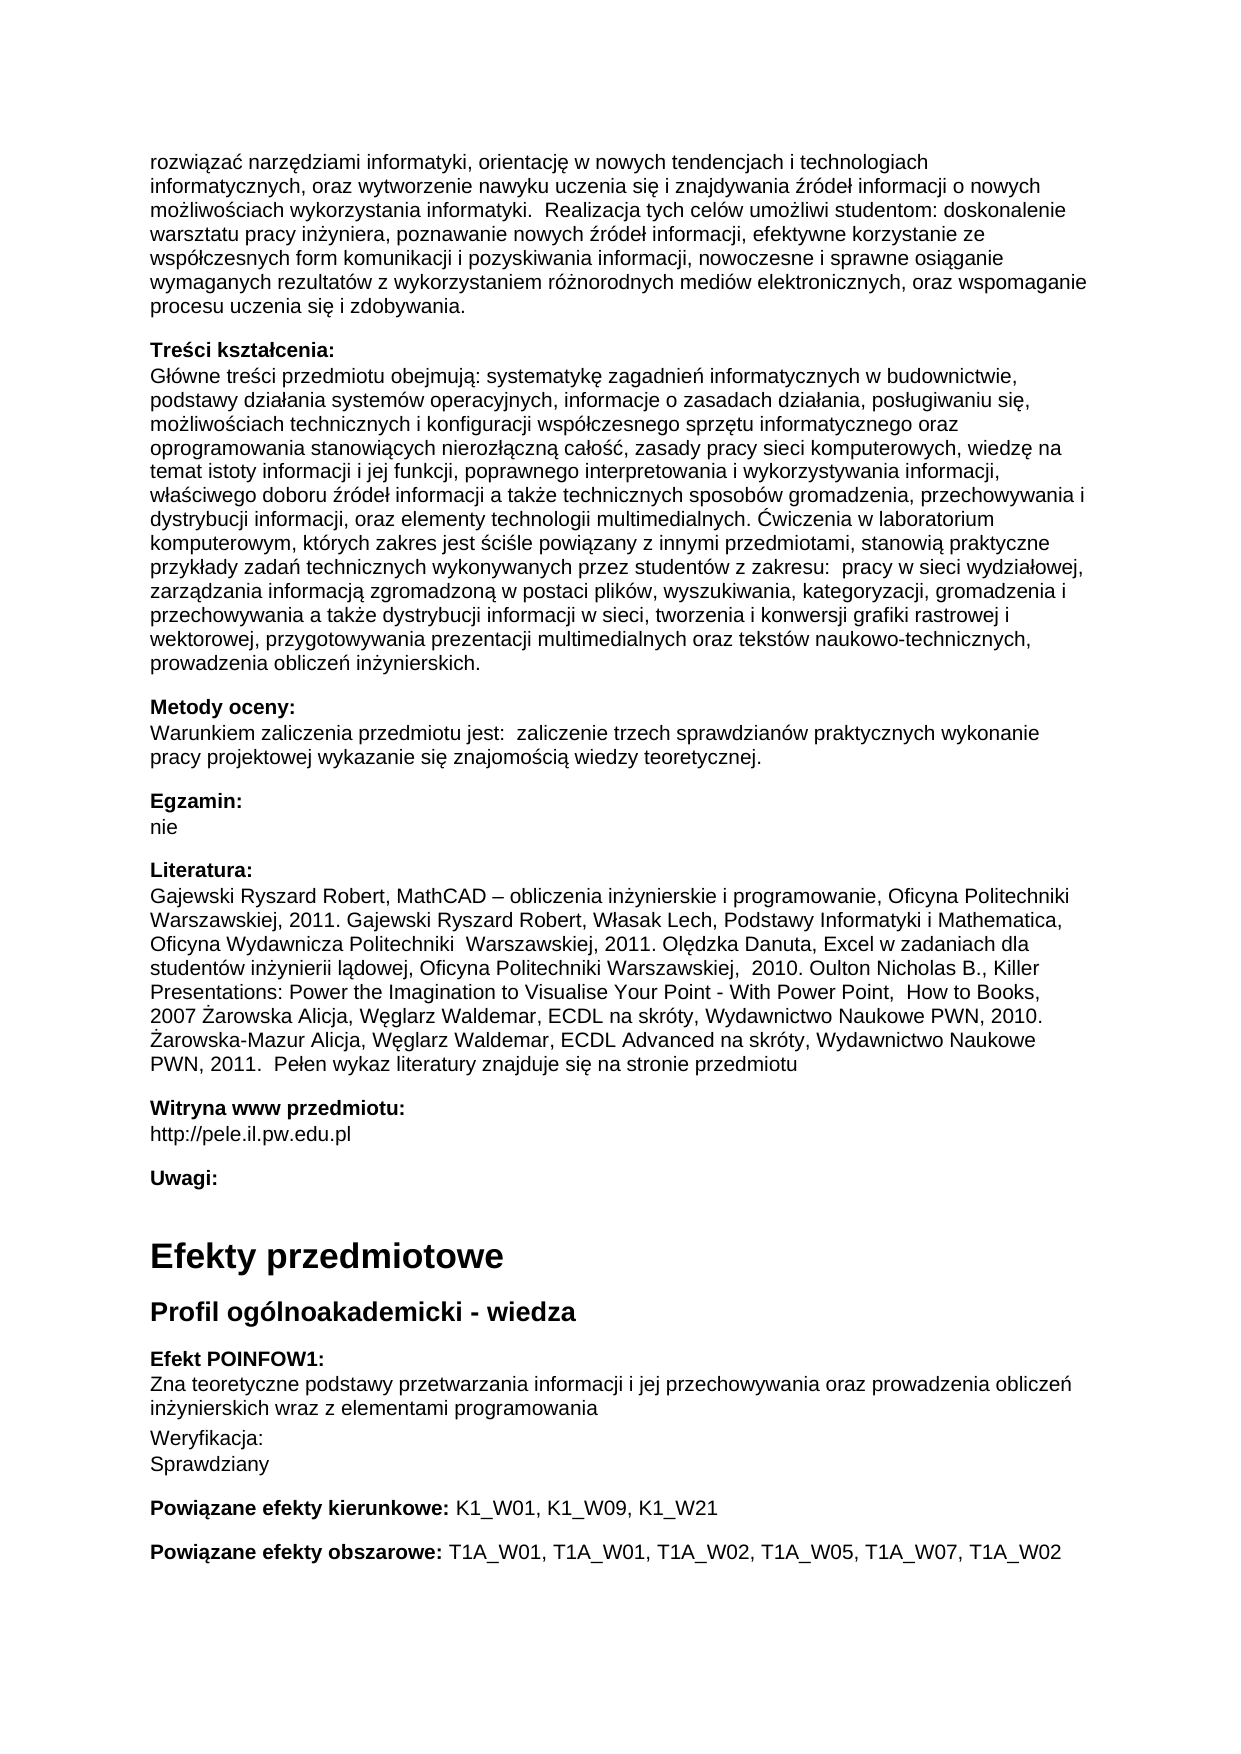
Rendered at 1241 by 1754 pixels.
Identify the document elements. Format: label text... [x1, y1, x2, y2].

subtitle Profil ogólnoakademicki - wiedza [150, 1296, 1090, 1327]
text http://pele.il.pw.edu.pl [150, 1122, 1090, 1146]
text Główne treści przedmiotu obejmują: systematykę zagadnień informatycznych w budownictwie, podstawy działania systemów operacyjnych, informacje o zasadach działania, posługiwaniu się, możliwościach technicznych i konfiguracji współczesnego sprzętu informatycznego oraz oprogramowania stanowiących nierozłączną całość, zasady pracy sieci komputerowych, wiedzę na temat istoty informacji i jej funkcji, poprawnego interpretowania i wykorzystywania informacji, właściwego doboru źródeł informacji a także technicznych sposobów gromadzenia, przechowywania i dystrybucji informacji, oraz elementy technologii multimedialnych. Ćwiczenia w laboratorium komputerowym, których zakres jest ściśle powiązany z innymi przedmiotami, stanowią praktyczne przykłady zadań technicznych wykonywanych przez studentów z zakresu: pracy w sieci wydziałowej, zarządzania informacją zgromadzoną w postaci plików, wyszukiwania, kategoryzacji, gromadzenia i przechowywania a także dystrybucji informacji w sieci, tworzenia i konwersji grafiki rastrowej i wektorowej, przygotowywania prezentacji multimedialnych oraz tekstów naukowo-technicznych, prowadzenia obliczeń inżynierskich. [150, 363, 1090, 675]
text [150, 150, 1090, 318]
text Warunkiem zaliczenia przedmiotu jest: zaliczenie trzech sprawdzianów praktycznych wykonanie pracy projektowej wykazanie się znajomością wiedzy teoretycznej. [150, 721, 1090, 769]
text Sprawdziany [150, 1452, 1090, 1476]
text Treści kształcenia: [150, 337, 1090, 361]
text Zna teoretyczne podstawy przetwarzania informacji i jej przechowywania oraz prowadzenia obliczeń inżynierskich wraz z elementami programowania [150, 1372, 1090, 1420]
text Gajewski Ryszard Robert, MathCAD – obliczenia inżynierskie i programowanie, Oficyna Politechniki Warszawskiej, 2011. Gajewski Ryszard Robert, Własak Lech, Podstawy Informatyki i Mathematica, Oficyna Wydawnicza Politechniki Warszawskiej, 2011. Olędzka Danuta, Excel w zadaniach dla studentów inżynierii lądowej, Oficyna Politechniki Warszawskiej, 2010. Oulton Nicholas B., Killer Presentations: Power the Imagination to Visualise Your Point - With Power Point, How to Books, 2007 Żarowska Alicja, Węglarz Waldemar, ECDL na skróty, Wydawnictwo Naukowe PWN, 2010. Żarowska-Mazur Alicja, Węglarz Waldemar, ECDL Advanced na skróty, Wydawnictwo Naukowe PWN, 2011. Pełen wykaz literatury znajduje się na stronie przedmiotu [150, 884, 1090, 1076]
text Literatura: [150, 858, 1090, 882]
text Egzamin: [150, 788, 1090, 812]
text Weryfikacja: [150, 1426, 1090, 1450]
text Metody oceny: [150, 695, 1090, 719]
text Powiązane efekty obszarowe: T1A_W01, T1A_W01, T1A_W02, T1A_W05, T1A_W07, T1A_W02 [150, 1540, 1090, 1564]
text Uwagi: [150, 1166, 1090, 1189]
text Powiązane efekty kierunkowe: K1_W01, K1_W09, K1_W21 [150, 1496, 1090, 1520]
text Efekt POINFOW1: [150, 1347, 1090, 1371]
text Witryna www przedmiotu: [150, 1096, 1090, 1120]
subtitle Efekty przedmiotowe [150, 1235, 1090, 1276]
text nie [150, 814, 1090, 838]
